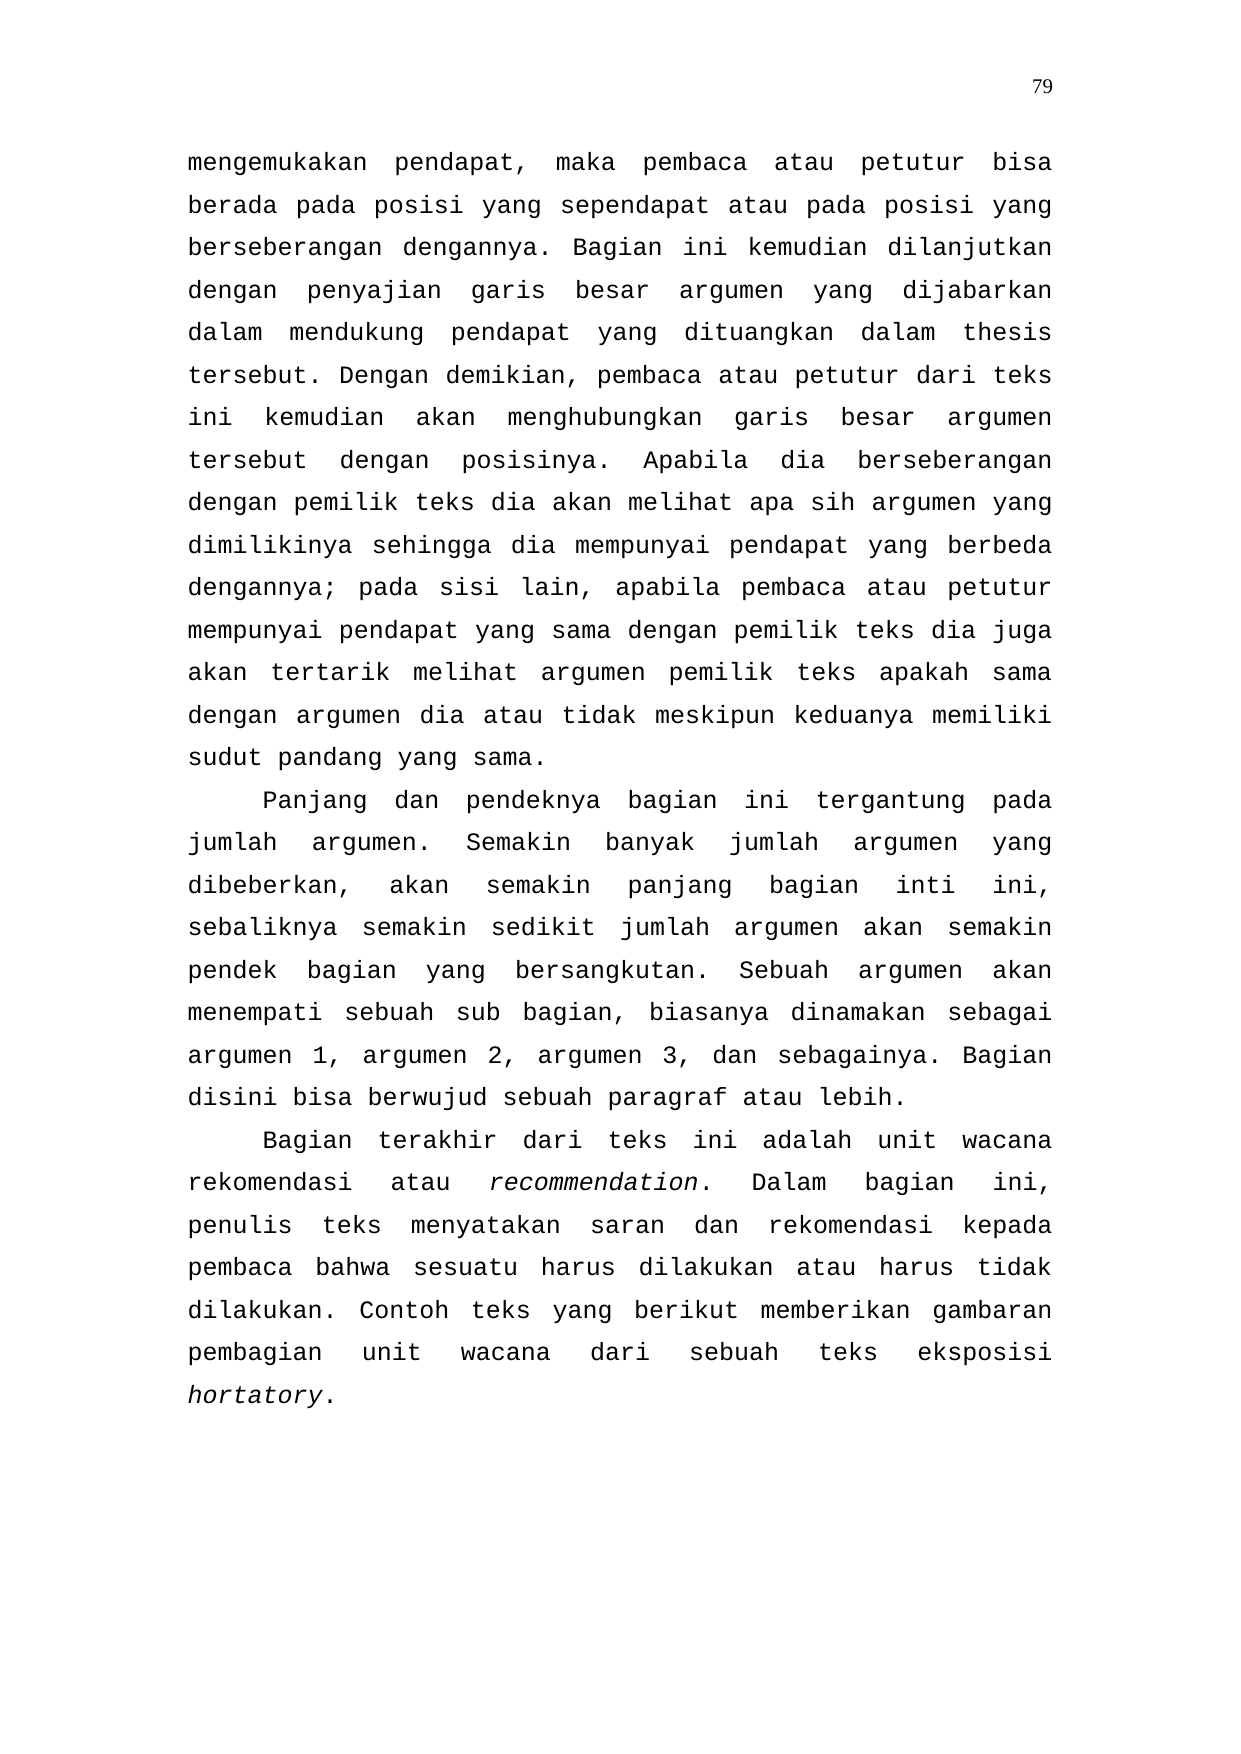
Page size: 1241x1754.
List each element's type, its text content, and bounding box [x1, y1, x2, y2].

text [187, 150, 1053, 773]
text Bagian terakhir dari teks ini adalah unit wacana rekomendasi atau recommendation. Dalam bagian ini, penulis teks menyatakan saran dan rekomendasi kepada pembaca bahwa sesuatu harus dilakukan atau harus tidak dilakukan. Contoh teks yang berikut memberikan gambaran pembagian unit wacana dari sebuah teks eksposisi hortatory. [187, 1127, 1053, 1411]
text Panjang dan pendeknya bagian ini tergantung pada jumlah argumen. Semakin banyak jumlah argumen yang dibeberkan, akan semakin panjang bagian inti ini, sebaliknya semakin sedikit jumlah argumen akan semakin pendek bagian yang bersangkutan. Sebuah argumen akan menempati sebuah sub bagian, biasanya dinamakan sebagai argumen 1, argumen 2, argumen 3, dan sebagainya. Bagian disini bisa berwujud sebuah paragraf atau lebih. [187, 787, 1053, 1113]
